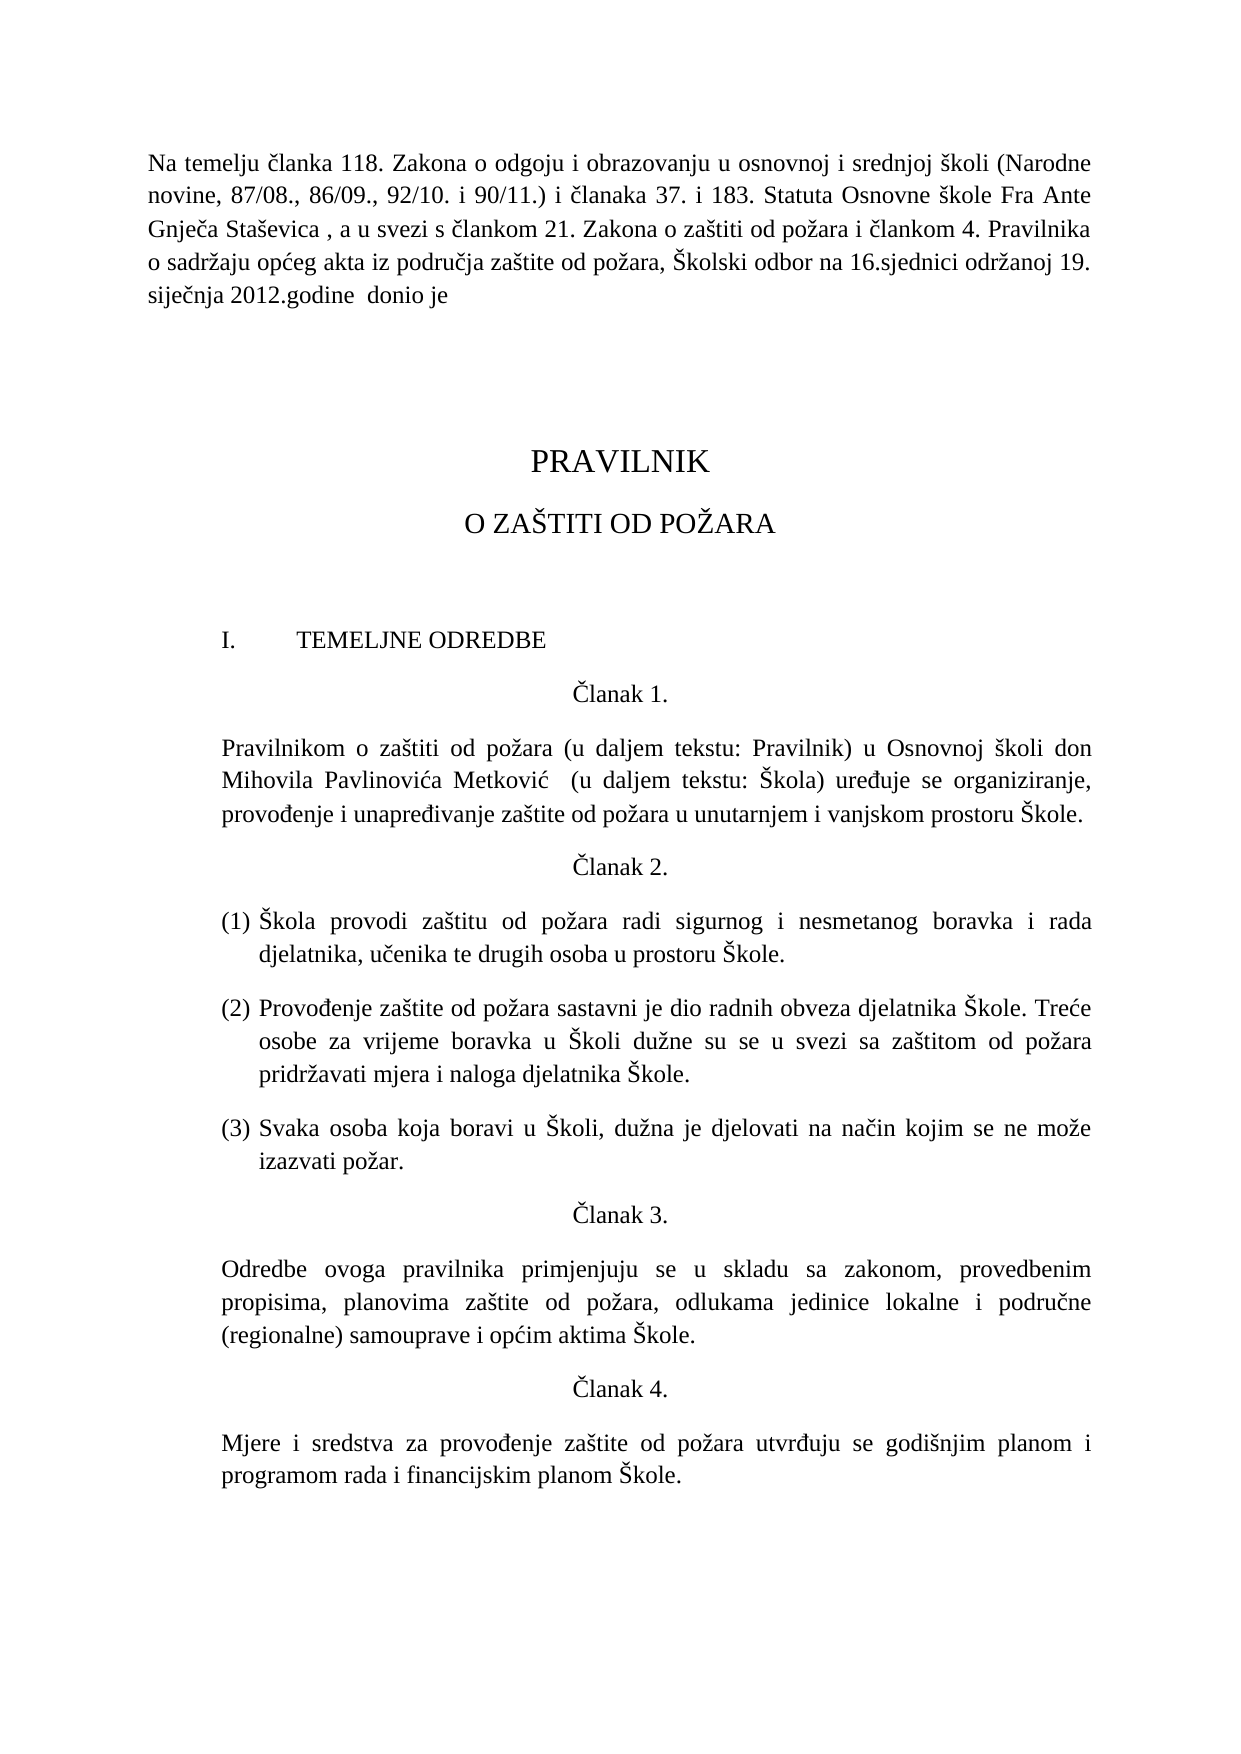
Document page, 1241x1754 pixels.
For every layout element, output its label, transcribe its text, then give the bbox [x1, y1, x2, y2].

text Pravilnikom o zaštiti od požara (u daljem tekstu: Pravilnik) u Osnovnoj školi don Mihovila Pavlinovića Metković (u daljem tekstu: Škola) uređuje se organiziranje, provođenje i unapređivanje zaštite od požara u unutarnjem i vanjskom prostoru Škole. [221, 733, 1093, 827]
text PRAVILNIK [148, 441, 1093, 479]
text Članak 4. [148, 1374, 1093, 1402]
text Mjere i sredstva za provođenje zaštite od požara utvrđuju se godišnjim planom i programom rada i financijskim planom Škole. [221, 1428, 1093, 1489]
text Na temelju članka 118. Zakona o odgoju i obrazovanju u osnovnoj i srednjoj školi (Narodne novine, 87/08., 86/09., 92/10. i 90/11.) i članaka 37. i 183. Statuta Osnovne škole Fra Ante Gnječa Staševica , a u svezi s člankom 21. Zakona o zaštiti od požara i člankom 4. Pravilnika o sadržaju općeg akta iz područja zaštite od požara, Školski odbor na 16.sjednici održanoj 19. siječnja 2012.godine donio je [148, 148, 1093, 308]
text Članak 1. [148, 679, 1093, 707]
list TEMELJNE ODREDBE [221, 625, 1093, 654]
list Provođenje zaštite od požara sastavni je dio radnih obveza djelatnika Škole. Treće osobe za vrijeme boravka u Školi dužne su se u svezi sa zaštitom od požara pridržavati mjera i naloga djelatnika Škole. [221, 993, 1093, 1088]
text Odredbe ovoga pravilnika primjenjuju se u skladu sa zakonom, provedbenim propisima, planovima zaštite od požara, odlukama jedinice lokalne i područne (regionalne) samouprave i općim aktima Škole. [221, 1254, 1093, 1349]
text O ZAŠTITI OD POŽARA [148, 506, 1093, 540]
list Škola provodi zaštitu od požara radi sigurnog i nesmetanog boravka i rada djelatnika, učenika te drugih osoba u prostoru Škole. [221, 906, 1093, 968]
text Članak 3. [148, 1200, 1093, 1229]
list Svaka osoba koja boravi u Školi, dužna je djelovati na način kojim se ne može izazvati požar. [221, 1113, 1093, 1175]
text Članak 2. [148, 852, 1093, 881]
